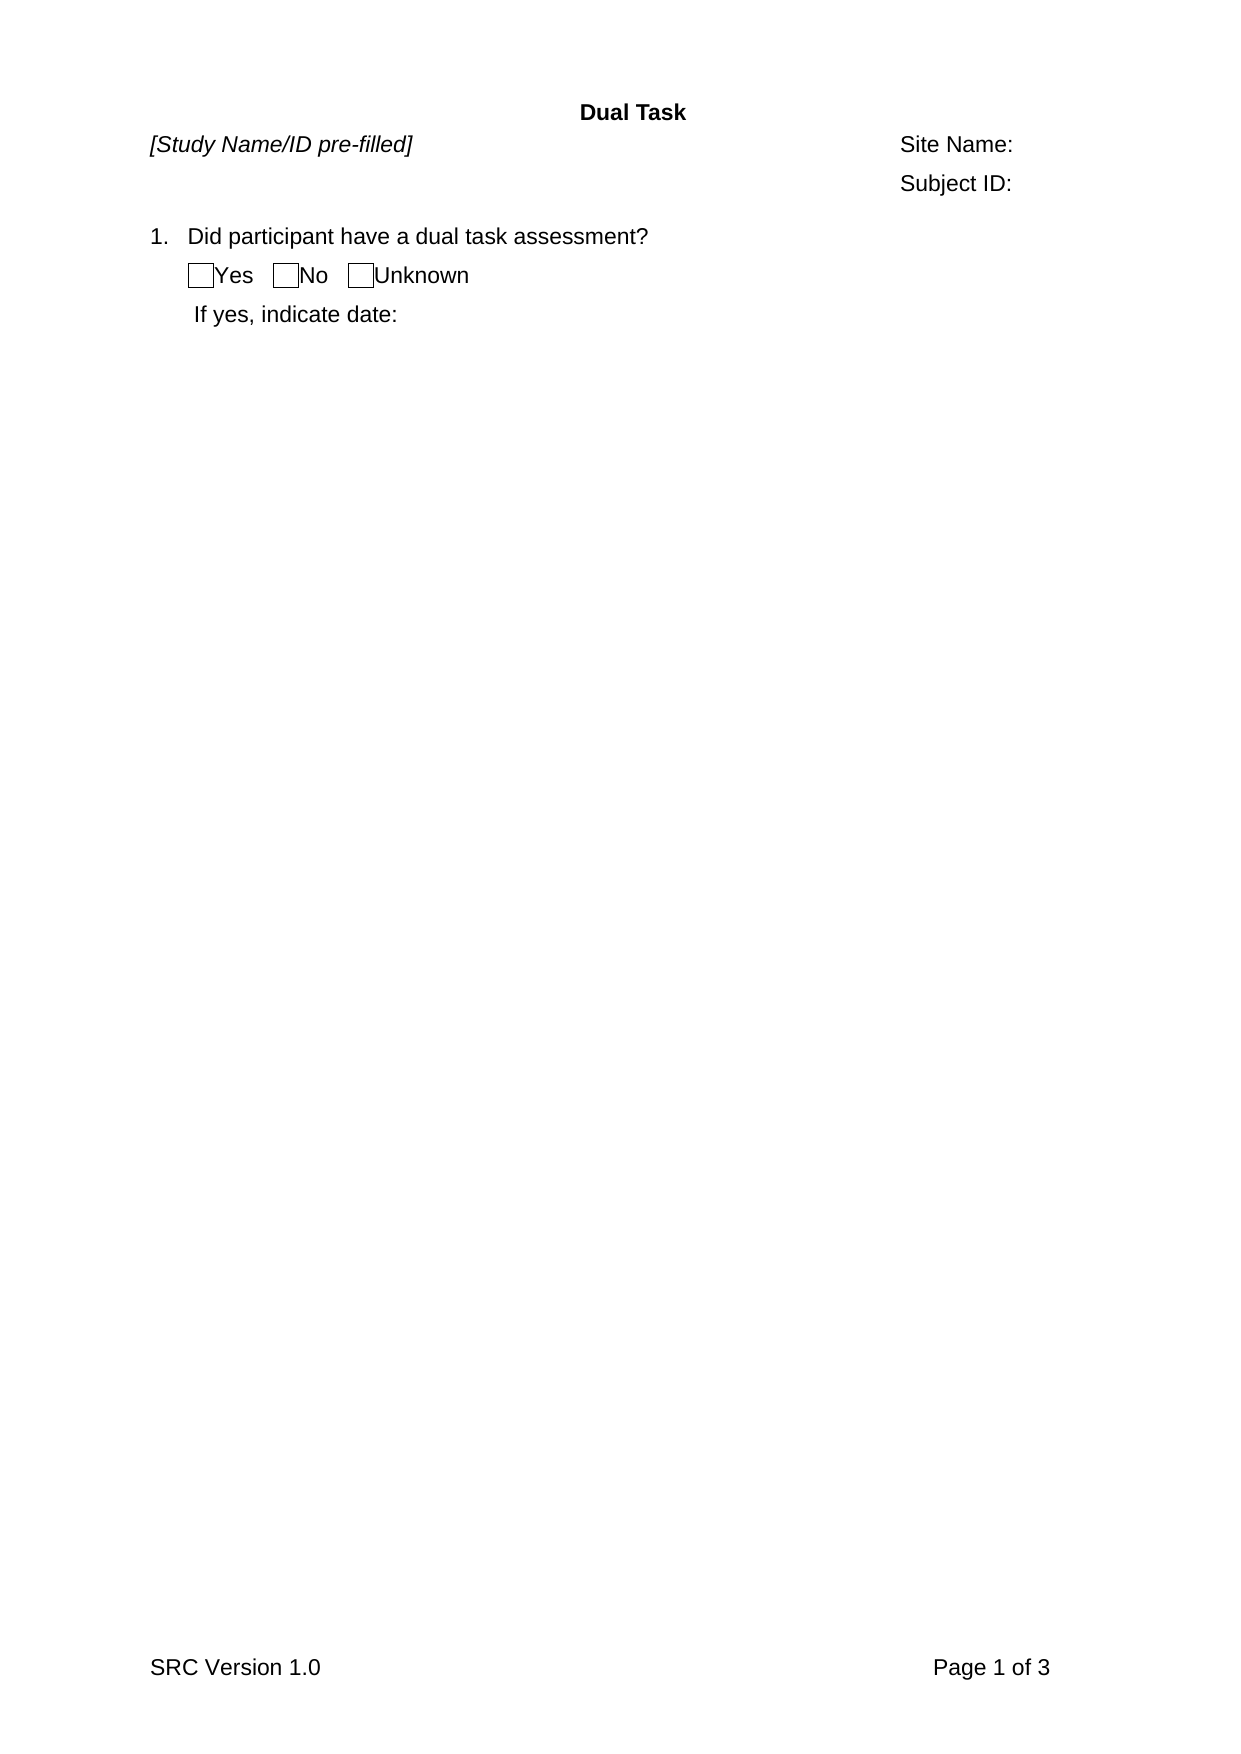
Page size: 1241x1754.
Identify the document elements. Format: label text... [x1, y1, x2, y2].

subtitle Did participant have a dual task assessment? [150, 223, 1116, 249]
subtitle Yes No Unknown [187, 262, 1116, 288]
subtitle If yes, indicate date: [187, 301, 1116, 327]
